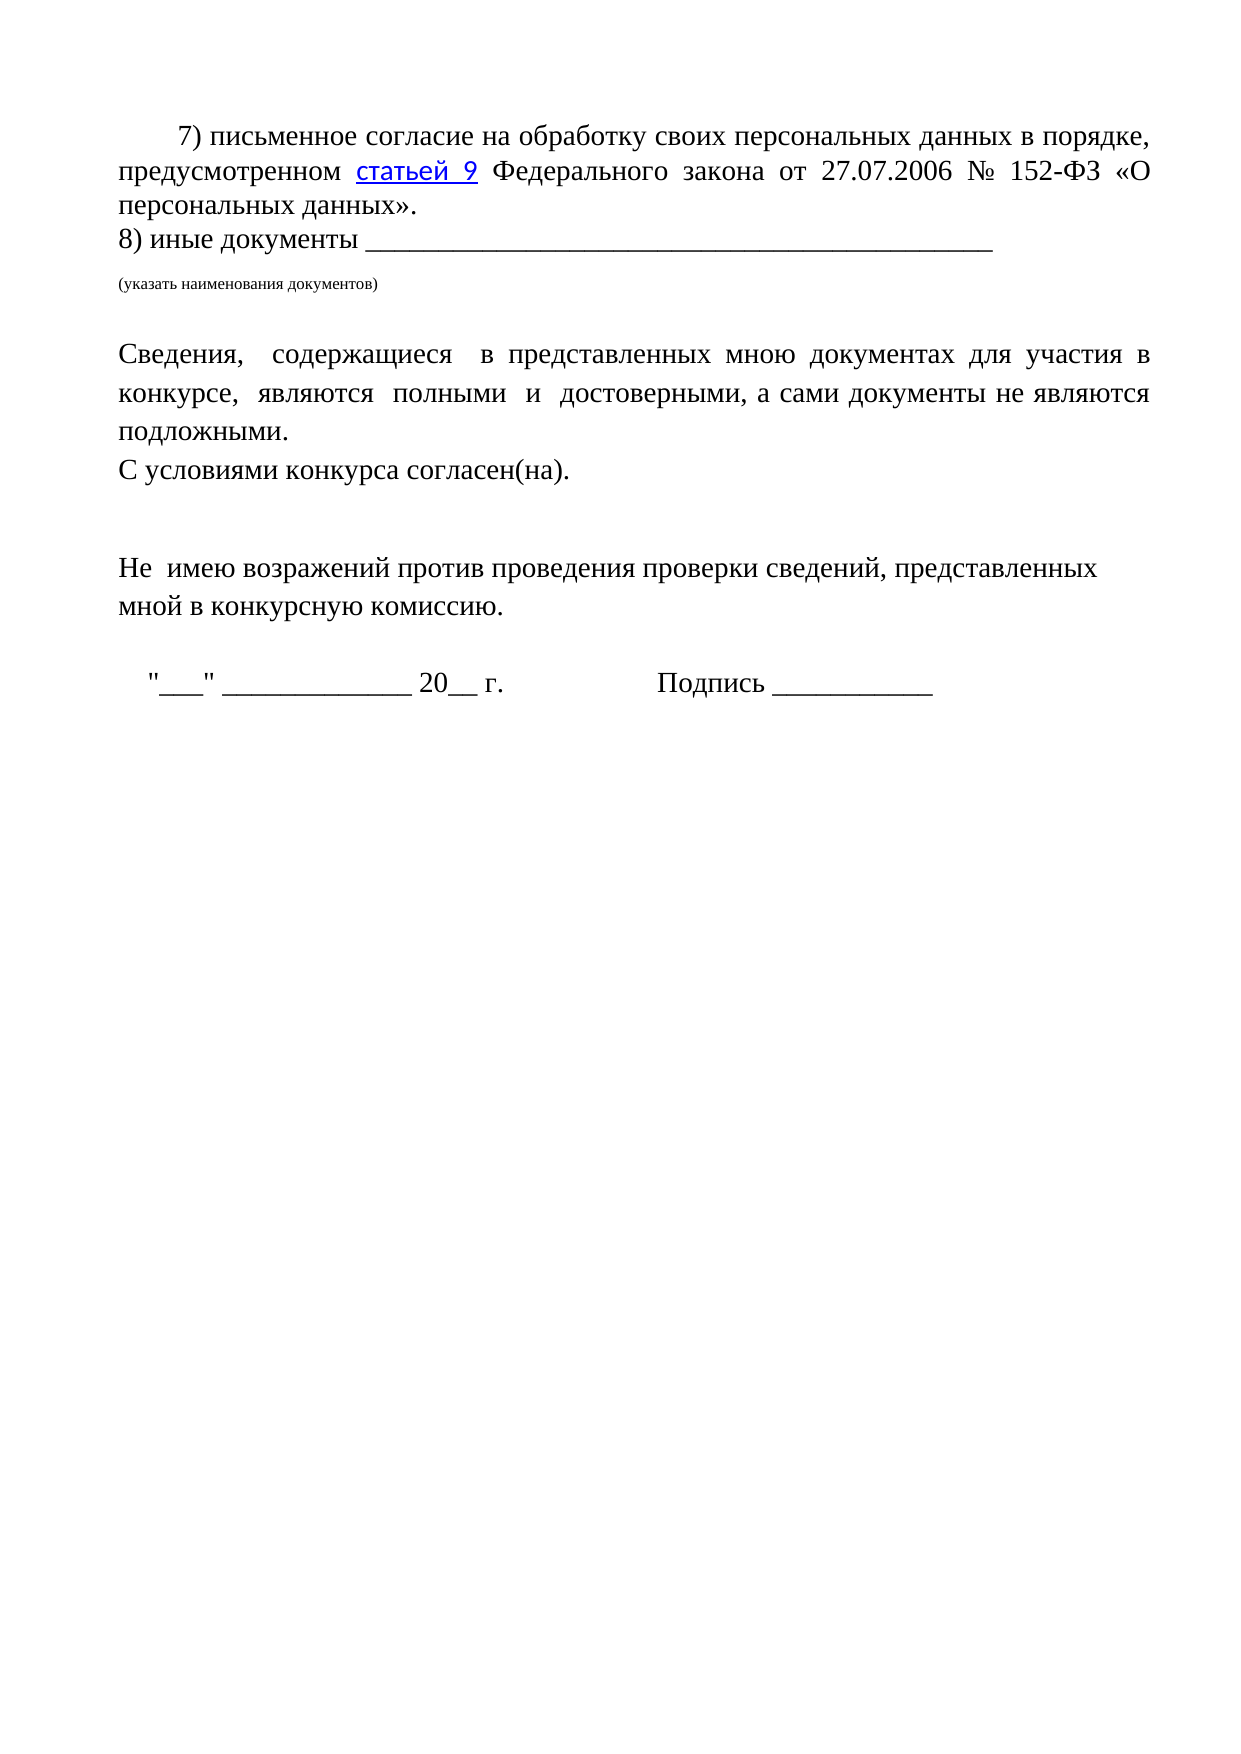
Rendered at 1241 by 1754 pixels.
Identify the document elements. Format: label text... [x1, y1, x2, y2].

subtitle Сведения, содержащиеся в представленных мною документах для участия в конкурсе, являются полными и достоверными, а сами документы не являются подложными. [118, 336, 1152, 447]
text 7) письменное согласие на обработку своих персональных данных в порядке, предусмотренном статьей 9 Федерального закона от 27.07.2006 № 152-ФЗ «О персональных данных». [118, 118, 1152, 221]
subtitle С условиями конкурса согласен(на). [118, 452, 1152, 486]
subtitle 8) иные документы ___________________________________________ [118, 221, 1152, 254]
subtitle (указать наименования документов) [118, 259, 1152, 293]
subtitle мной в конкурсную комиссию. [118, 588, 1152, 622]
subtitle Не имею возражений против проведения проверки сведений, представленных [118, 550, 1152, 583]
subtitle "___" _____________ 20__ г. Подпись ___________ [118, 666, 1152, 699]
